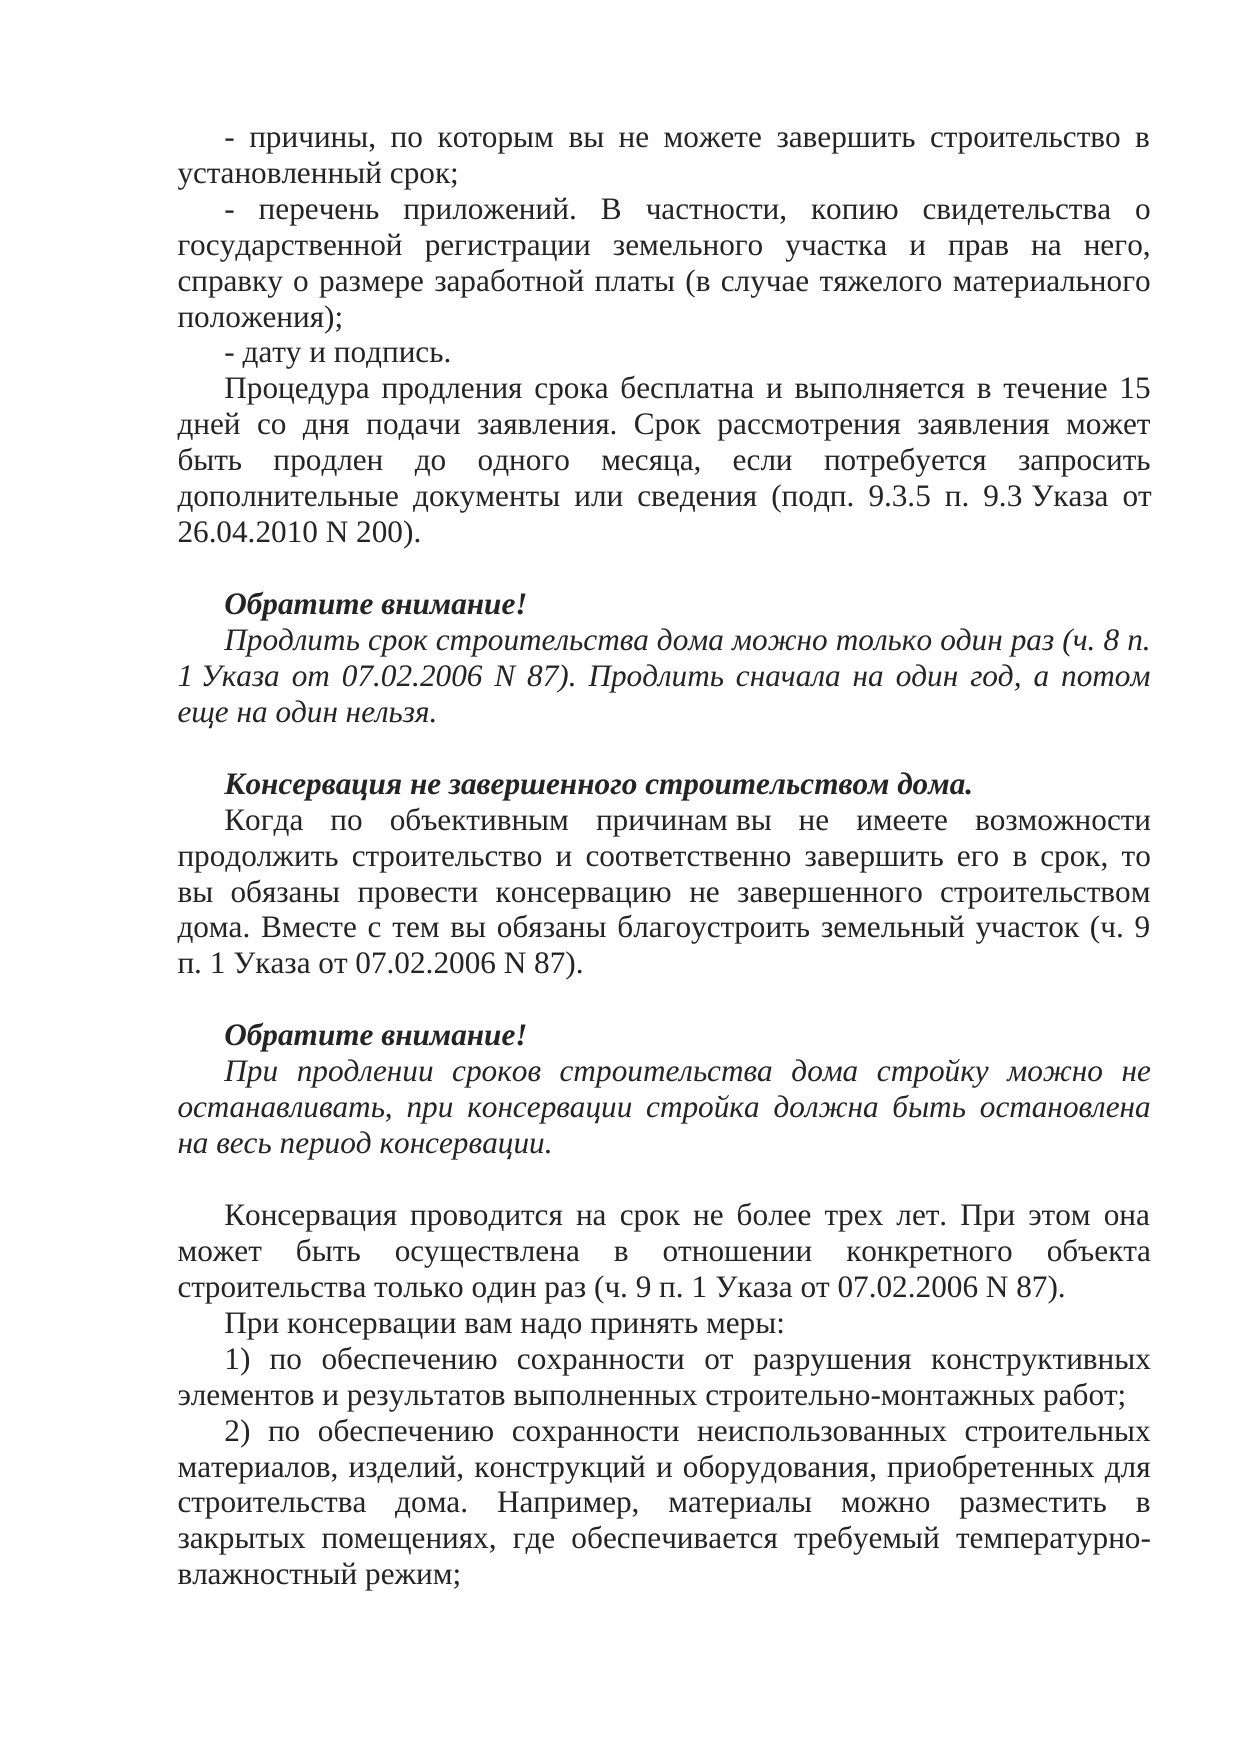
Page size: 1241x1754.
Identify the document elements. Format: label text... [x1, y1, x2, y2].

text Продлить срок строительства дома можно только один раз (ч. 8 п. 1 Указа от 07.02.2006 N 87). Продлить сначала на один год, а потом еще на один нельзя. [177, 621, 1152, 729]
text При продлении сроков строительства дома стройку можно не останавливать, при консервации стройка должна быть остановлена на весь период консервации. [177, 1052, 1152, 1160]
text - дату и подпись. [177, 334, 1152, 370]
text 1) по обеспечению сохранности от разрушения конструктивных элементов и результатов выполненных строительно-монтажных работ; [177, 1340, 1152, 1412]
text Консервация проводится на срок не более трех лет. При этом она может быть осуществлена в отношении конкретного объекта строительства только один раз (ч. 9 п. 1 Указа от 07.02.2006 N 87). [177, 1196, 1152, 1304]
text - причины, по которым вы не можете завершить строительство в установленный срок; [177, 118, 1152, 190]
text Обратите внимание! [177, 1017, 1152, 1052]
text При консервации вам надо принять меры: [177, 1304, 1152, 1340]
text Когда по объективным причинам вы не имеете возможности продолжить строительство и соответственно завершить его в срок, то вы обязаны провести консервацию не завершенного строительством дома. Вместе с тем вы обязаны благоустроить земельный участок (ч. 9 п. 1 Указа от 07.02.2006 N 87). [177, 801, 1152, 981]
text Обратите внимание! [177, 585, 1152, 621]
text Консервация не завершенного строительством дома. [177, 765, 1152, 801]
text - перечень приложений. В частности, копию свидетельства о государственной регистрации земельного участка и прав на него, справку о размере заработной платы (в случае тяжелого материального положения); [177, 190, 1152, 334]
text Процедура продления срока бесплатна и выполняется в течение 15 дней со дня подачи заявления. Срок рассмотрения заявления может быть продлен до одного месяца, если потребуется запросить дополнительные документы или сведения (подп. 9.3.5 п. 9.3 Указа от 26.04.2010 N 200). [177, 370, 1152, 549]
text 2) по обеспечению сохранности неиспользованных строительных материалов, изделий, конструкций и оборудования, приобретенных для строительства дома. Например, материалы можно разместить в закрытых помещениях, где обеспечивается требуемый температурно-влажностный режим; [177, 1412, 1152, 1592]
